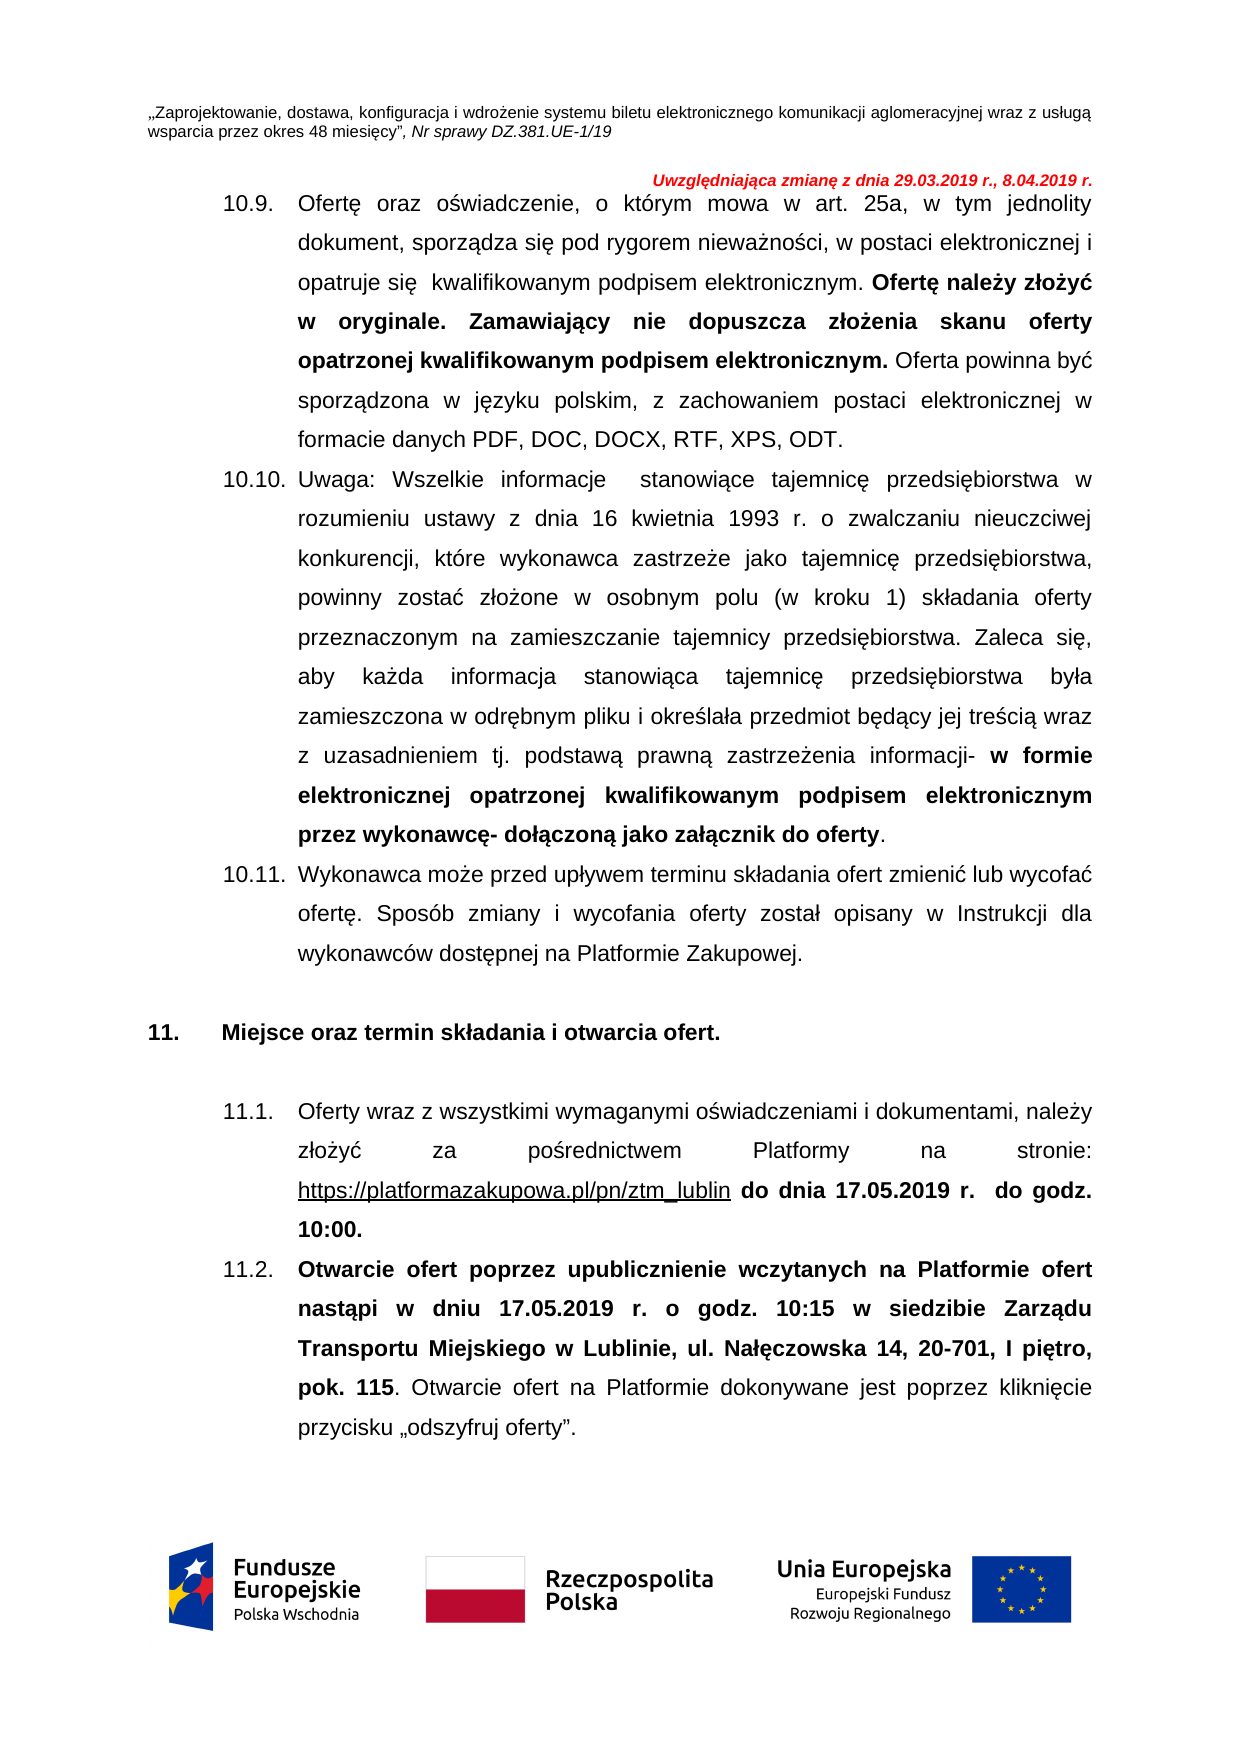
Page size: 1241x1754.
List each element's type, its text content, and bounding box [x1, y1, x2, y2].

list Oferty wraz z wszystkimi wymaganymi oświadczeniami i dokumentami, należy złożyć za pośrednictwem Platformy na stronie: https://platformazakupowa.pl/pn/ztm_lublin do dnia 17.05.2019 r. do godz. 10:00. [223, 1098, 1093, 1242]
list Otwarcie ofert poprzez upublicznienie wczytanych na Platformie ofert nastąpi w dniu 17.05.2019 r. o godz. 10:15 w siedzibie Zarządu Transportu Miejskiego w Lublinie, ul. Nałęczowska 14, 20-701, I piętro, pok. 115. Otwarcie ofert na Platformie dokonywane jest poprzez kliknięcie przycisku „odszyfruj oferty”. [223, 1256, 1093, 1440]
picture [147, 1520, 1093, 1653]
list Ofertę oraz oświadczenie, o którym mowa w art. 25a, w tym jednolity dokument, sporządza się pod rygorem nieważności, w postaci elektronicznej i opatruje się kwalifikowanym podpisem elektronicznym. Ofertę należy złożyć w oryginale. Zamawiający nie dopuszcza złożenia skanu oferty opatrzonej kwalifikowanym podpisem elektronicznym. Oferta powinna być sporządzona w języku polskim, z zachowaniem postaci elektronicznej w formacie danych PDF, DOC, DOCX, RTF, XPS, ODT. [223, 189, 1093, 453]
list Uwaga: Wszelkie informacje stanowiące tajemnicę przedsiębiorstwa w rozumieniu ustawy z dnia 16 kwietnia 1993 r. o zwalczaniu nieuczciwej konkurencji, które wykonawca zastrzeże jako tajemnicę przedsiębiorstwa, powinny zostać złożone w osobnym polu (w kroku 1) składania oferty przeznaczonym na zamieszczanie tajemnicy przedsiębiorstwa. Zaleca się, aby każda informacja stanowiąca tajemnicę przedsiębiorstwa była zamieszczona w odrębnym pliku i określała przedmiot będący jej treścią wraz z uzasadnieniem tj. podstawą prawną zastrzeżenia informacji- w formie elektronicznej opatrzonej kwalifikowanym podpisem elektronicznym przez wykonawcę- dołączoną jako załącznik do oferty. [223, 466, 1093, 848]
list Wykonawca może przed upływem terminu składania ofert zmienić lub wycofać ofertę. Sposób zmiany i wycofania oferty został opisany w Instrukcji dla wykonawców dostępnej na Platformie Zakupowej. [223, 861, 1093, 966]
list Miejsce oraz termin składania i otwarcia ofert. [148, 1019, 1093, 1045]
